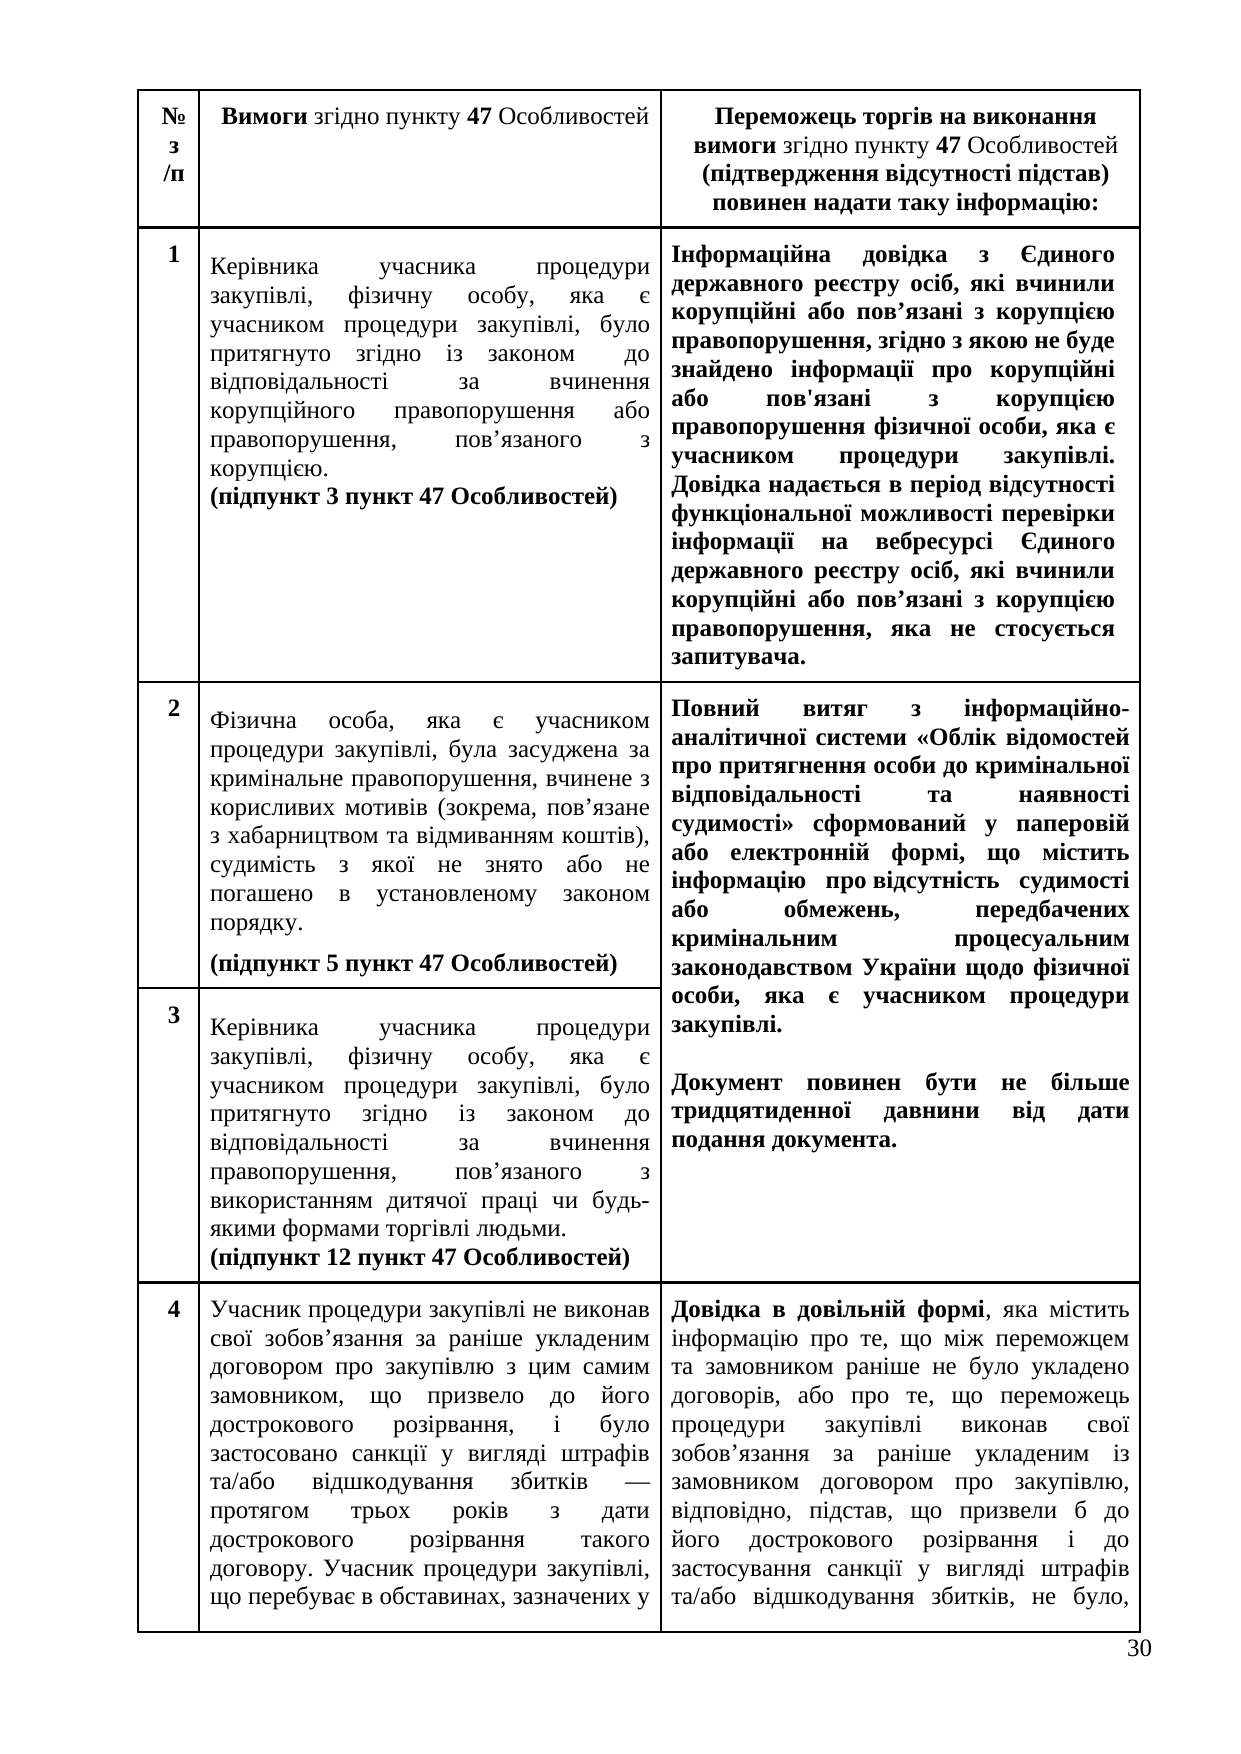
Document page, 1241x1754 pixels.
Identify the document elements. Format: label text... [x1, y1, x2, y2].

table_header № з/п [139, 91, 198, 226]
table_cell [200, 1284, 660, 1631]
table_cell 1 [139, 229, 198, 681]
table_cell Керівника учасника процедури закупівлі, фізичну особу, яка є учасником процедури закупівлі, було притягнуто згідно із законом до відповідальності за вчинення корупційного правопорушення або правопорушення, пов’язаного з корупцією. (підпункт 3 пункт 47 Особливостей) [200, 229, 660, 681]
table_cell Інформаційна довідка з Єдиного державного реєстру осіб, які вчинили корупційні або пов’язані з корупцією правопорушення, згідно з якою не буде знайдено інформації про корупційні або пов'язані з корупцією правопорушення фізичної особи, яка є учасником процедури закупівлі. Довідка надається в період відсутності функціональної можливості перевірки інформації на вебресурсі Єдиного державного реєстру осіб, які вчинили корупційні або пов’язані з корупцією правопорушення, яка не стосується запитувача. [662, 229, 1139, 681]
table_cell 2 [139, 683, 198, 987]
table_cell Повний витяг з інформаційно-аналітичної системи «Облік відомостей про притягнення особи до кримінальної відповідальності та наявності судимості» сформований у паперовій або електронній формі, що містить інформацію про відсутність судимості або обмежень, передбачених кримінальним процесуальним законодавством України щодо фізичної особи, яка є учасником процедури закупівлі. Документ повинен бути не більше тридцятиденної давнини від дати подання документа. [662, 683, 1139, 1281]
table_cell Керівника учасника процедури закупівлі, фізичну особу, яка є учасником процедури закупівлі, було притягнуто згідно із законом до відповідальності за вчинення правопорушення, пов’язаного з використанням дитячої праці чи будь-якими формами торгівлі людьми. (підпункт 12 пункт 47 Особливостей) [200, 989, 660, 1281]
table_header Вимоги згідно пункту 47 Особливостей [200, 91, 660, 226]
table_cell 4 [139, 1284, 198, 1631]
table_header Переможець торгів на виконання вимоги згідно пункту 47 Особливостей (підтвердження відсутності підстав) повинен надати таку інформацію: [662, 91, 1139, 226]
table_cell Фізична особа, яка є учасником процедури закупівлі, була засуджена за кримінальне правопорушення, вчинене з корисливих мотивів (зокрема, пов’язане з хабарництвом та відмиванням коштів), судимість з якої не знято або не погашено в установленому законом порядку. (підпункт 5 пункт 47 Особливостей) [200, 683, 660, 987]
table_cell 3 [139, 989, 198, 1281]
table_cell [662, 1284, 1139, 1631]
